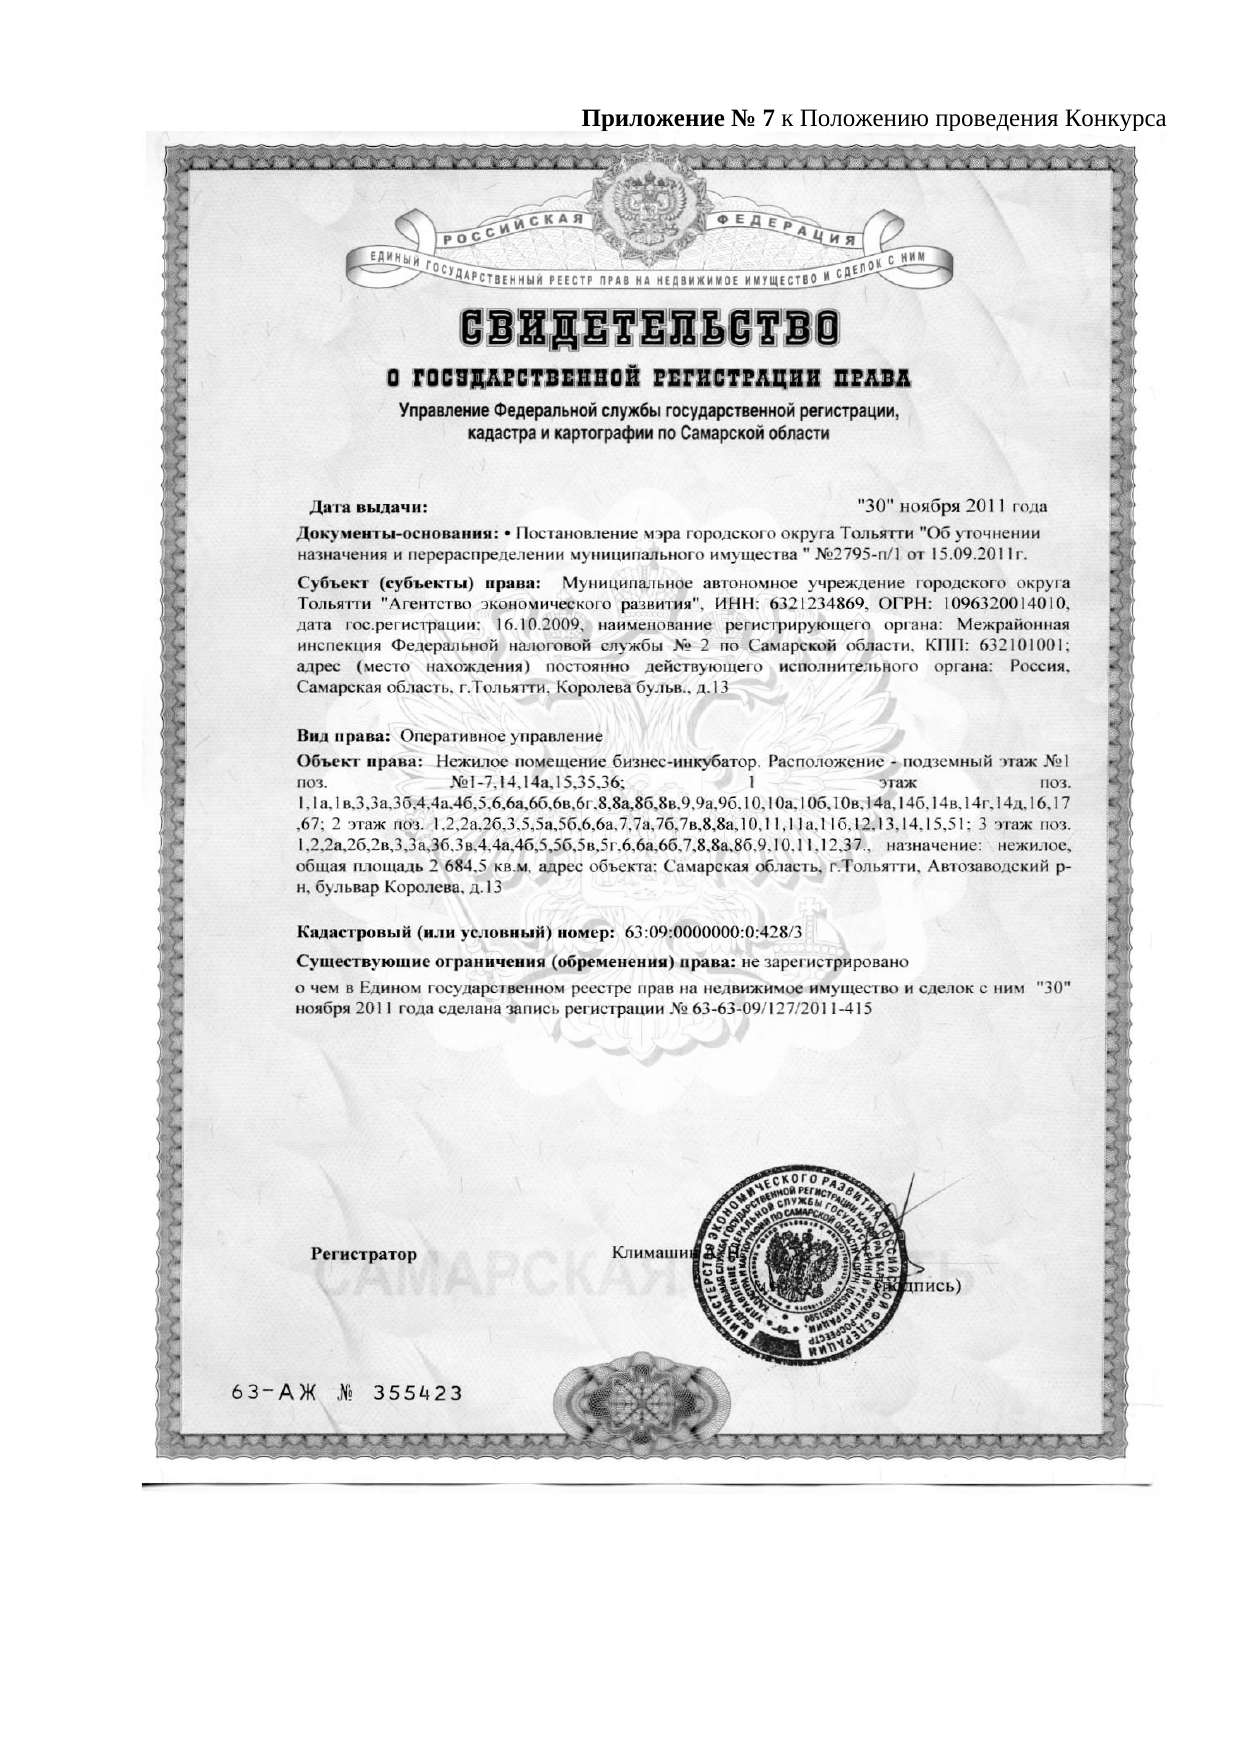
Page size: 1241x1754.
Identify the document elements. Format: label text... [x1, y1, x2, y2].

text Приложение № 7 к Положению проведения Конкурса [89, 103, 1167, 131]
